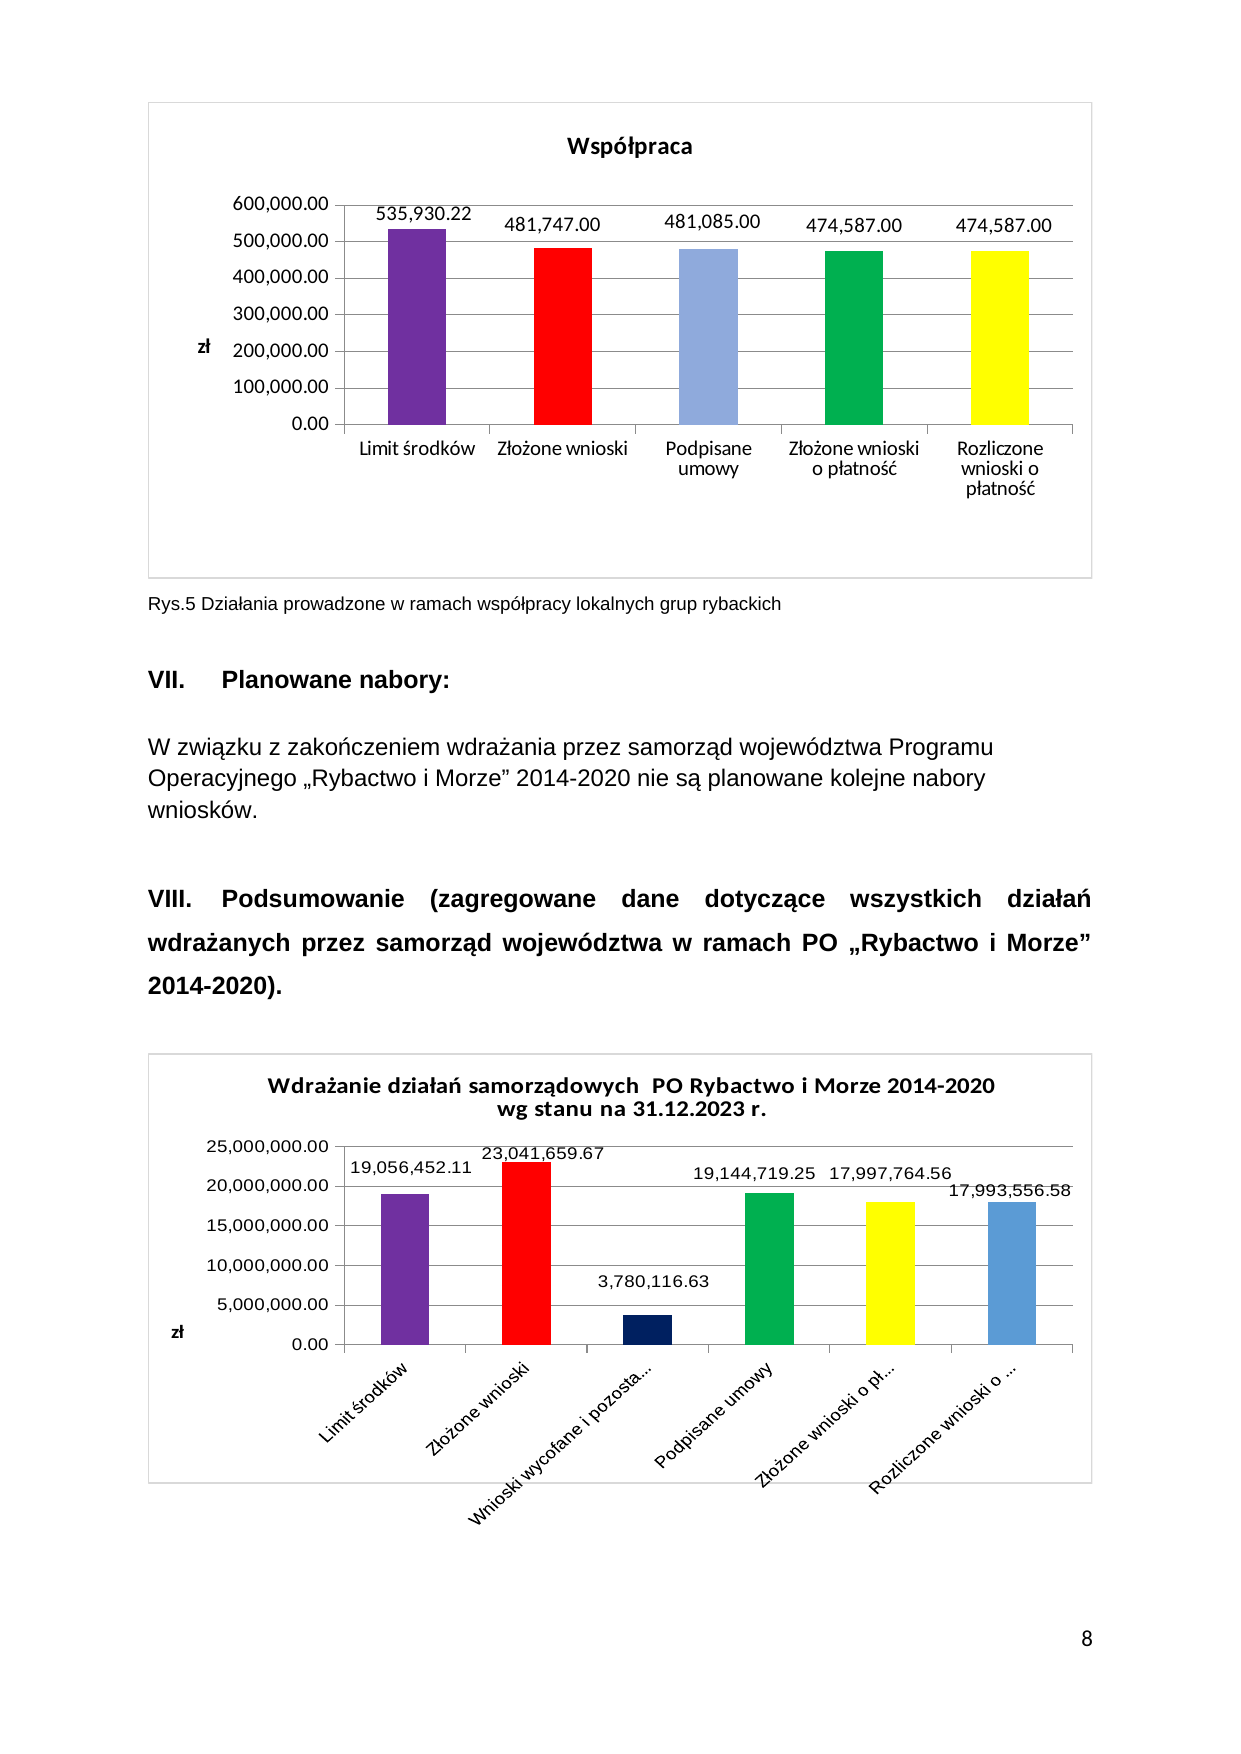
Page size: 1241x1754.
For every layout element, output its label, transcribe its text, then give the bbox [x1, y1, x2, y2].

text W związku z zakończeniem wdrażania przez samorząd województwa Programu Operacyjnego „Rybactwo i Morze” 2014-2020 nie są planowane kolejne nabory wniosków. [148, 733, 1093, 824]
text VIII. Podsumowanie (zagregowane dane dotyczące wszystkich działań wdrażanych przez samorząd województwa w ramach PO „Rybactwo i Morze” 2014-2020). [148, 884, 1093, 999]
text VII. Planowane nabory: [148, 664, 1093, 693]
text Rys.5 Działania prowadzone w ramach współpracy lokalnych grup rybackich [148, 593, 1093, 614]
